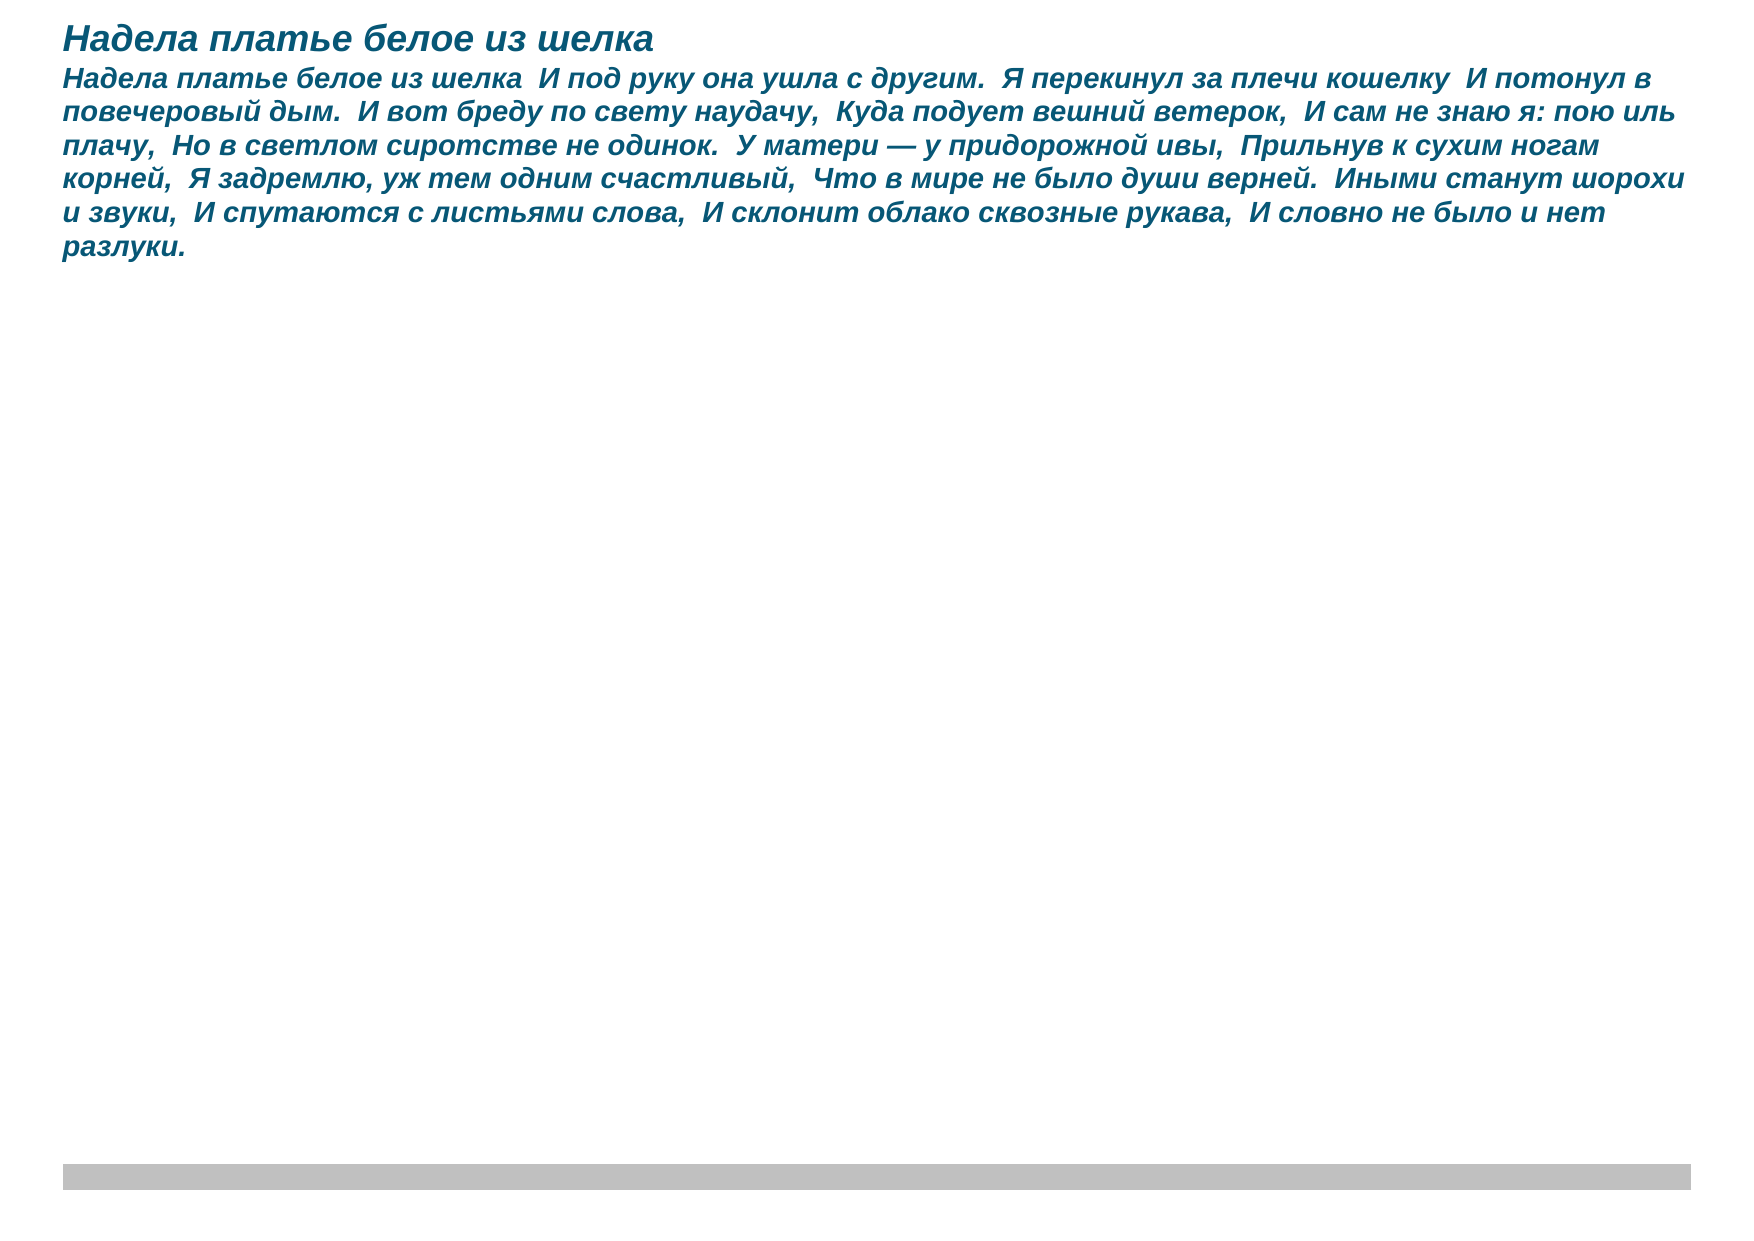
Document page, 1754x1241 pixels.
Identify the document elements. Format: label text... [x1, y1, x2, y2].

subtitle Надела платье белое из шелка [62, 17, 1691, 60]
text Надела платье белое из шелка [62, 61, 1691, 262]
